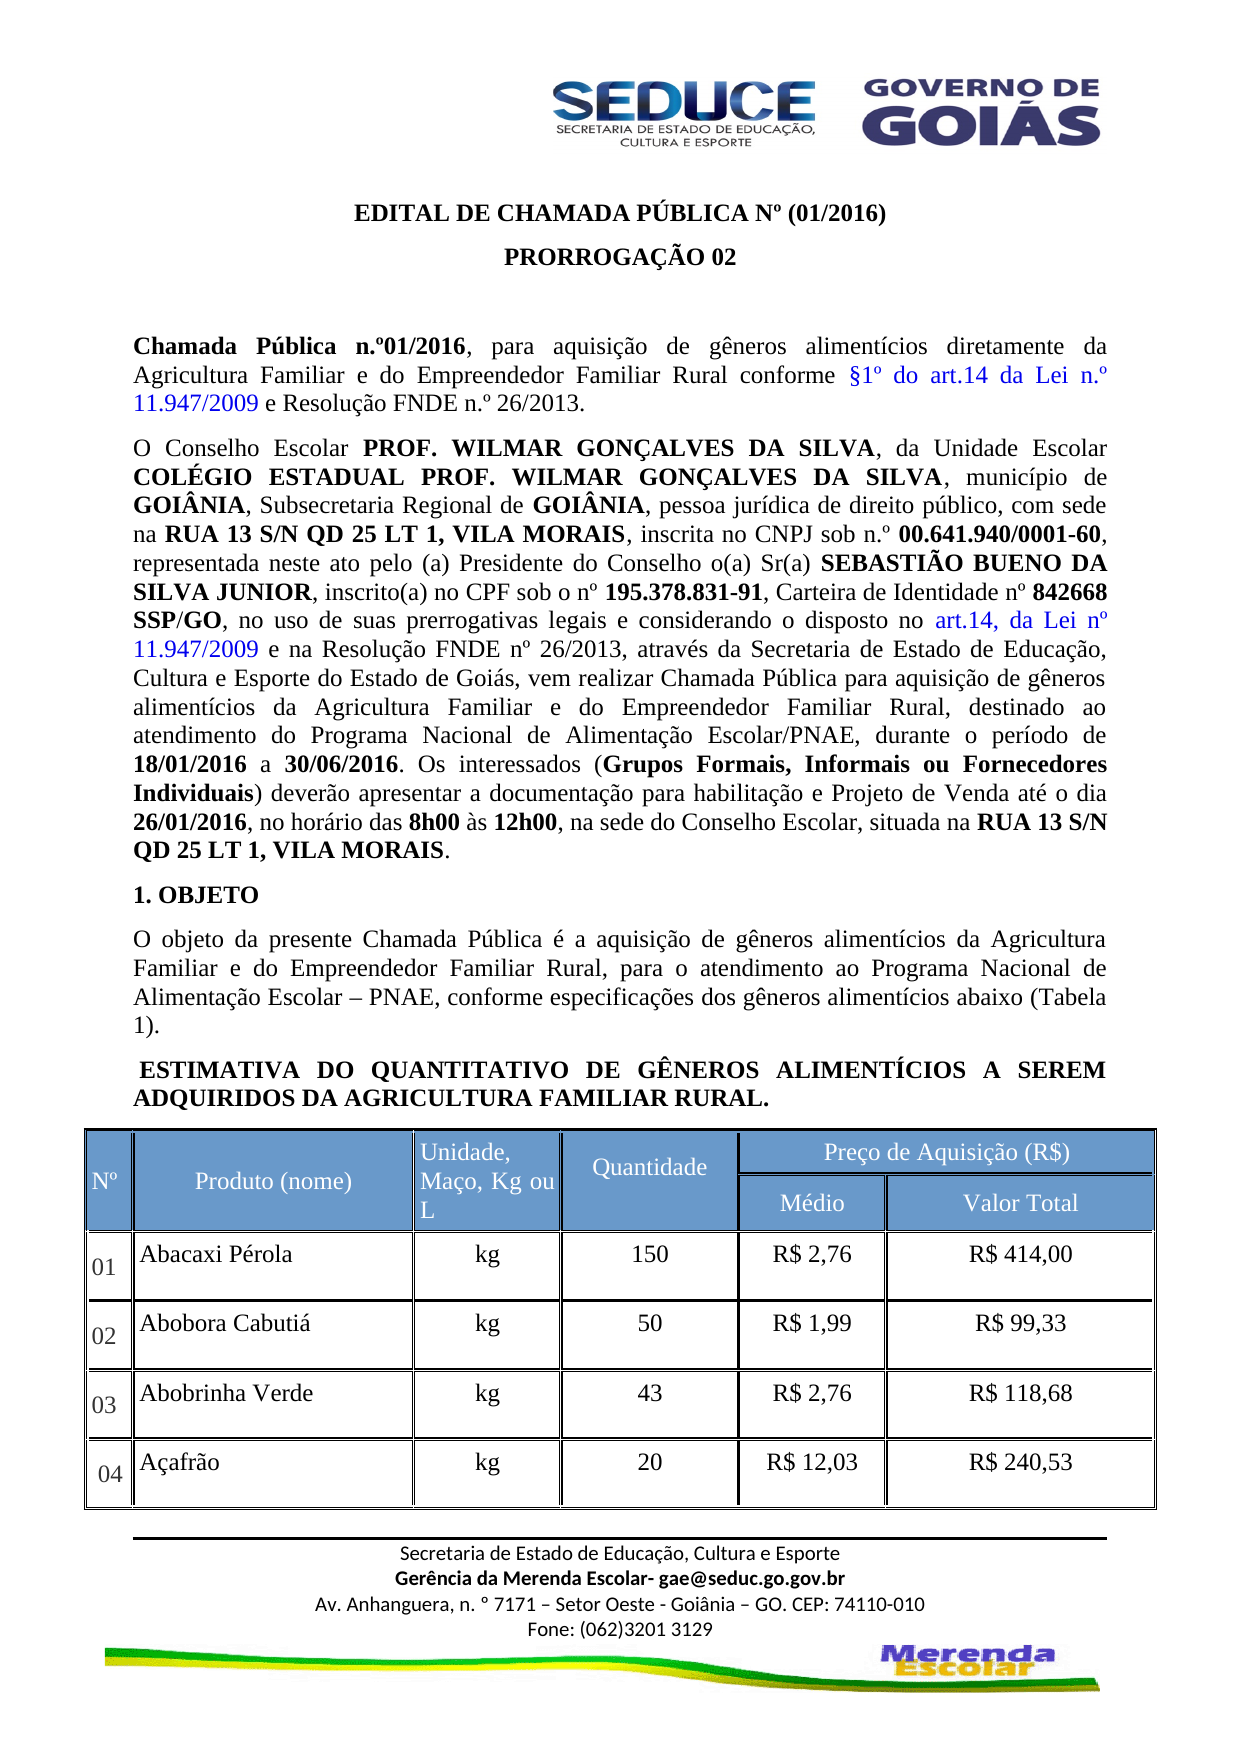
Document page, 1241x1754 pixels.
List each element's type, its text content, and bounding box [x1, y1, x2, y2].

table_cell R$ 99,33 [888, 1299, 1154, 1368]
text Chamada Pública n.º01/2016, para aquisição de gêneros alimentícios diretamente da Agricultura Familiar e do Empreendedor Familiar Rural conforme §1º do art.14 da Lei n.º 11.947/2009 e Resolução FNDE n.º 26/2013. [133, 331, 1107, 417]
table_cell R$ 12,03 [738, 1437, 886, 1506]
table_header Preço de Aquisição (R$) [738, 1131, 1154, 1172]
table_cell 01 [85, 1230, 133, 1299]
table_cell R$ 118,68 [888, 1368, 1154, 1437]
table_cell R$ 240,53 [886, 1437, 1154, 1506]
table_cell Açafrão [133, 1441, 413, 1506]
table_cell 03 [87, 1368, 131, 1437]
table_cell Abobora Cabutiá [135, 1302, 412, 1368]
table_cell 04 [87, 1437, 133, 1506]
text O objeto da presente Chamada Pública é a aquisição de gêneros alimentícios da Agricultura Familiar e do Empreendedor Familiar Rural, para o atendimento ao Programa Nacional de Alimentação Escolar – PNAE, conforme especificações dos gêneros alimentícios abaixo (Tabela 1). [133, 924, 1107, 1039]
table_cell 50 [563, 1302, 737, 1368]
text EDITAL DE CHAMADA PÚBLICA Nº (01/2016) [133, 198, 1107, 227]
table_cell R$ 1,99 [740, 1302, 884, 1368]
table_cell Abobrinha Verde [135, 1372, 412, 1437]
table_cell 02 [87, 1299, 131, 1368]
table_cell 20 [561, 1441, 738, 1506]
table_cell R$ 414,00 [886, 1230, 1155, 1299]
table_cell kg [415, 1233, 559, 1299]
table_header Nº [87, 1130, 133, 1230]
table_header Unidade, Maço, Kg ou L [414, 1130, 561, 1230]
text PRORROGAÇÃO 02 [133, 242, 1107, 271]
table_cell Médio [740, 1176, 884, 1230]
picture [552, 73, 1108, 154]
table_cell kg [414, 1437, 561, 1506]
table_cell 150 [563, 1233, 737, 1299]
table_cell 43 [563, 1372, 737, 1437]
table_cell Valor Total [888, 1172, 1154, 1230]
table_cell kg [415, 1372, 559, 1437]
table_header Quantidade [561, 1131, 738, 1230]
text O Conselho Escolar PROF. WILMAR GONÇALVES DA SILVA, da Unidade Escolar COLÉGIO ESTADUAL PROF. WILMAR GONÇALVES DA SILVA, município de GOIÂNIA, Subsecretaria Regional de GOIÂNIA, pessoa jurídica de direito público, com sede na RUA 13 S/N QD 25 LT 1, VILA MORAIS, inscrita no CNPJ sob n.º 00.641.940/0001-60, representada neste ato pelo (a) Presidente do Conselho o(a) Sr(a) SEBASTIÃO BUENO DA SILVA JUNIOR, inscrito(a) no CPF sob o nº 195.378.831-91, Carteira de Identidade nº 842668 SSP/GO, no uso de suas prerrogativas legais e considerando o disposto no art.14, da Lei nº 11.947/2009 e na Resolução FNDE nº 26/2013, através da Secretaria de Estado de Educação, Cultura e Esporte do Estado de Goiás, vem realizar Chamada Pública para aquisição de gêneros alimentícios da Agricultura Familiar e do Empreendedor Familiar Rural, destinado ao atendimento do Programa Nacional de Alimentação Escolar/PNAE, durante o período de 18/01/2016 a 30/06/2016. Os interessados (Grupos Formais, Informais ou Fornecedores Individuais) deverão apresentar a documentação para habilitação e Projeto de Venda até o dia 26/01/2016, no horário das 8h00 às 12h00, na sede do Conselho Escolar, situada na RUA 13 S/N QD 25 LT 1, VILA MORAIS. [133, 433, 1107, 864]
table_cell Abacaxi Pérola [135, 1233, 412, 1299]
table_cell kg [415, 1302, 559, 1368]
text 1. OBJETO [133, 880, 1107, 908]
table_header Produto (nome) [133, 1131, 413, 1230]
table_cell R$ 2,76 [740, 1233, 884, 1299]
text ESTIMATIVA DO QUANTITATIVO DE GÊNEROS ALIMENTÍCIOS A SEREM ADQUIRIDOS DA AGRICULTURA FAMILIAR RURAL. [133, 1055, 1107, 1112]
table_cell R$ 2,76 [740, 1372, 884, 1437]
